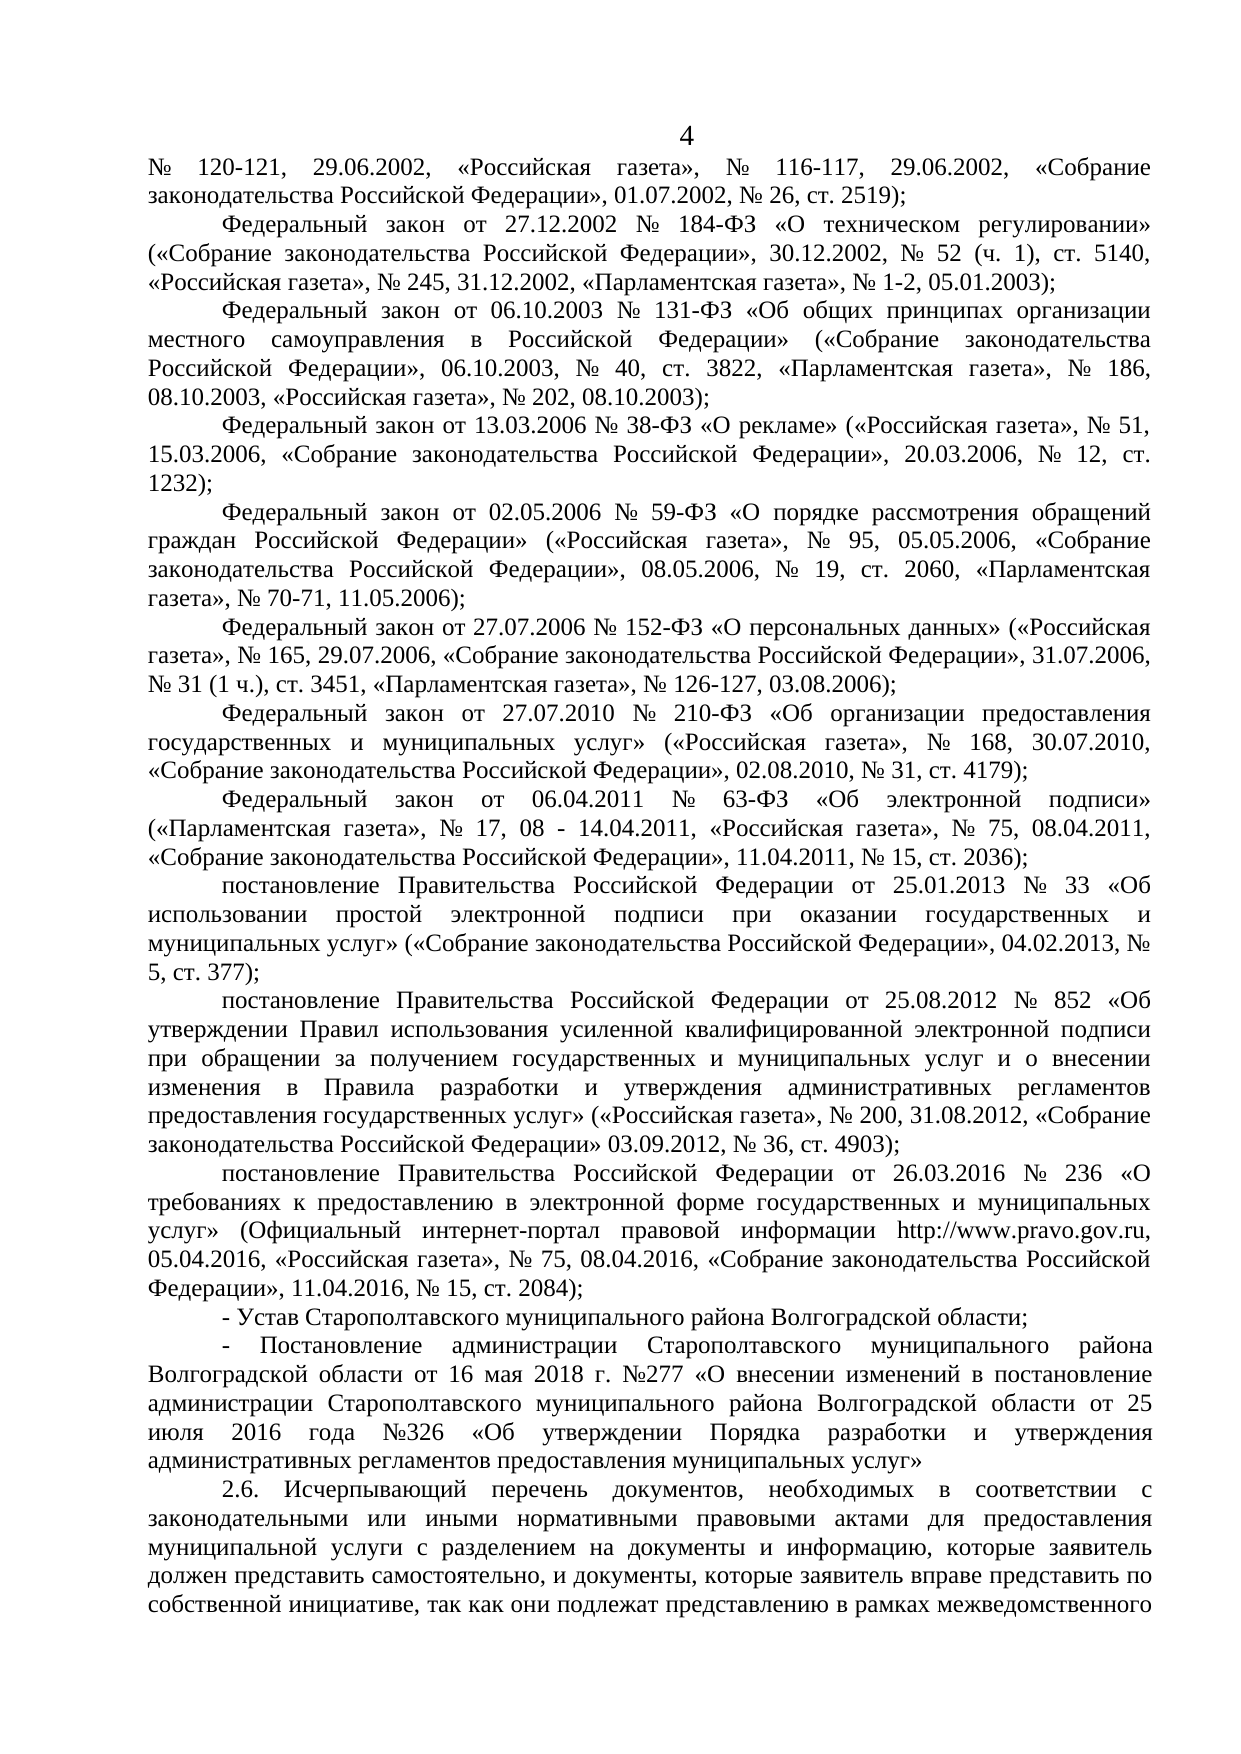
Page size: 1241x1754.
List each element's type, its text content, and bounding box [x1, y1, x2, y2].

text постановление Правительства Российской Федерации от 26.03.2016 № 236 «О требованиях к предоставлению в электронной форме государственных и муниципальных услуг» (Официальный интернет-портал правовой информации http://www.pravo.gov.ru, 05.04.2016, «Российская газета», № 75, 08.04.2016, «Собрание законодательства Российской Федерации», 11.04.2016, № 15, ст. 2084); [148, 1158, 1152, 1302]
text - Устав Старополтавского муниципального района Волгоградской области; [148, 1302, 1153, 1330]
text постановление Правительства Российской Федерации от 25.08.2012 № 852 «Об утверждении Правил использования усиленной квалифицированной электронной подписи при обращении за получением государственных и муниципальных услуг и о внесении изменения в Правила разработки и утверждения административных регламентов предоставления государственных услуг» («Российская газета», № 200, 31.08.2012, «Собрание законодательства Российской Федерации» 03.09.2012, № 36, ст. 4903); [148, 985, 1152, 1158]
text Федеральный закон от 06.10.2003 № 131-ФЗ «Об общих принципах организации местного самоуправления в Российской Федерации» («Собрание законодательства Российской Федерации», 06.10.2003, № 40, ст. 3822, «Парламентская газета», № 186, 08.10.2003, «Российская газета», № 202, 08.10.2003); [148, 295, 1152, 410]
text Федеральный закон от 06.04.2011 № 63-ФЗ «Об электронной подписи» («Парламентская газета», № 17, 08 - 14.04.2011, «Российская газета», № 75, 08.04.2011, «Собрание законодательства Российской Федерации», 11.04.2011, № 15, ст. 2036); [148, 784, 1152, 870]
text Федеральный закон от 02.05.2006 № 59-ФЗ «О порядке рассмотрения обращений граждан Российской Федерации» («Российская газета», № 95, 05.05.2006, «Собрание законодательства Российской Федерации», 08.05.2006, № 19, ст. 2060, «Парламентская газета», № 70-71, 11.05.2006); [148, 497, 1152, 612]
text Федеральный закон от 27.07.2006 № 152-ФЗ «О персональных данных» («Российская газета», № 165, 29.07.2006, «Собрание законодательства Российской Федерации», 31.07.2006, № 31 (1 ч.), ст. 3451, «Парламентская газета», № 126-127, 03.08.2006); [148, 612, 1152, 698]
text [148, 1474, 1153, 1618]
text Федеральный закон от 27.07.2010 № 210-ФЗ «Об организации предоставления государственных и муниципальных услуг» («Российская газета», № 168, 30.07.2010, «Собрание законодательства Российской Федерации», 02.08.2010, № 31, ст. 4179); [148, 698, 1152, 784]
text - Постановление администрации Старополтавского муниципального района Волгоградской области от 16 мая 2018 г. №277 «О внесении изменений в постановление администрации Старополтавского муниципального района Волгоградской области от 25 июля 2016 года №326 «Об утверждении Порядка разработки и утверждения административных регламентов предоставления муниципальных услуг» [148, 1330, 1153, 1474]
text Федеральный закон от 27.12.2002 № 184-ФЗ «О техническом регулировании» («Собрание законодательства Российской Федерации», 30.12.2002, № 52 (ч. 1), ст. 5140, «Российская газета», № 245, 31.12.2002, «Парламентская газета», № 1-2, 05.01.2003); [148, 209, 1152, 295]
text постановление Правительства Российской Федерации от 25.01.2013 № 33 «Об использовании простой электронной подписи при оказании государственных и муниципальных услуг» («Собрание законодательства Российской Федерации», 04.02.2013, № 5, ст. 377); [148, 870, 1152, 985]
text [148, 152, 1152, 209]
text Федеральный закон от 13.03.2006 № 38-ФЗ «О рекламе» («Российская газета», № 51, 15.03.2006, «Собрание законодательства Российской Федерации», 20.03.2006, № 12, ст. 1232); [148, 410, 1152, 497]
